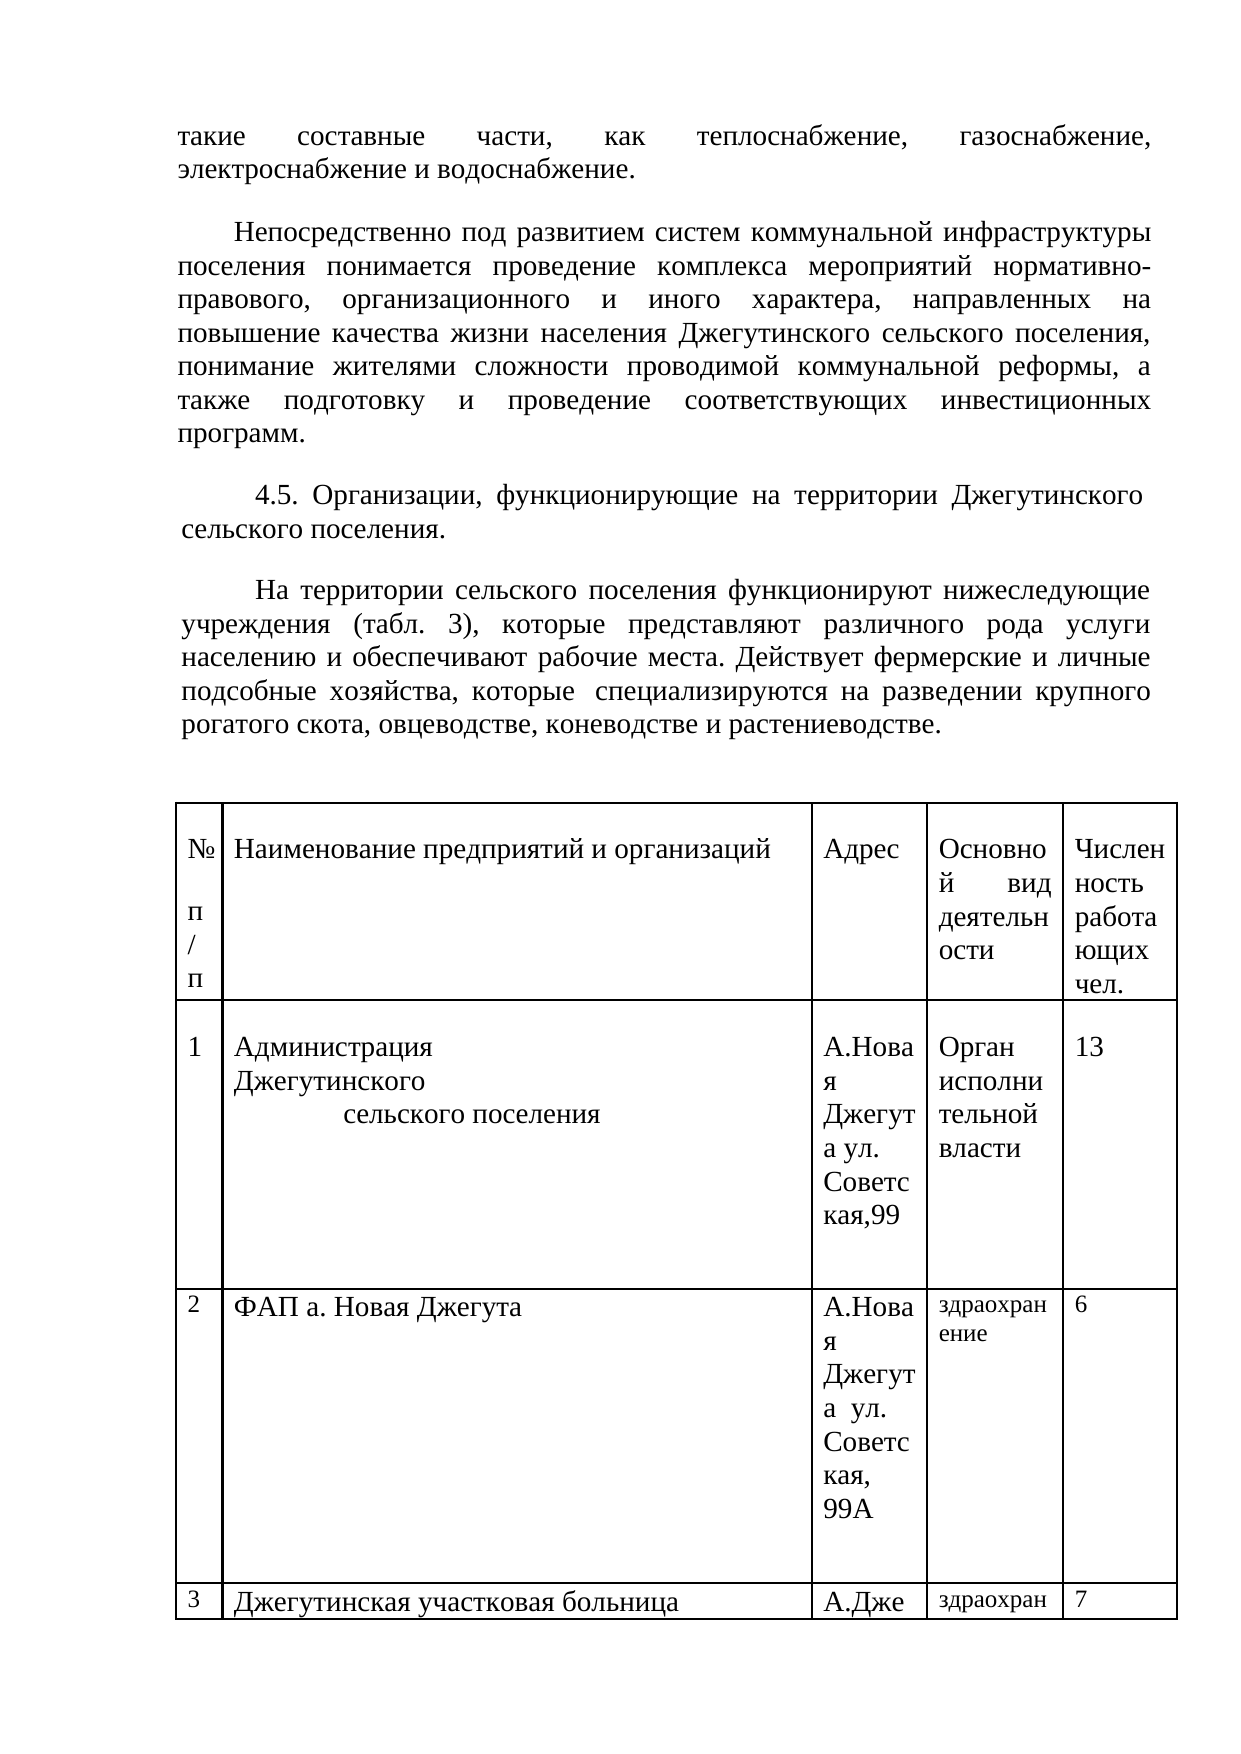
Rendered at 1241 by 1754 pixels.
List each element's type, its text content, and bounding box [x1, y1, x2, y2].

table_cell здраохранение [928, 1290, 1062, 1582]
table_header Наименование предприятий и организаций [224, 804, 811, 999]
table_cell 1 [177, 1001, 221, 1287]
table_cell Администрация Джегутинского сельского поселения [224, 1001, 811, 1287]
table_cell А.Новая Джегута ул. Советская, 99А [813, 1290, 926, 1582]
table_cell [224, 1584, 811, 1618]
text На территории сельского поселения функционируют нижеследующие учреждения (табл. 3), которые представляют различного рода услуги населению и обеспечивают рабочие места. Действует фермерские и личные подсобные хозяйства, которые специализируются на разведении крупного рогатого скота, овцеводстве, коневодстве и растениеводстве. [181, 572, 1151, 740]
table_cell 3 [177, 1584, 221, 1618]
table_cell здраохранение [928, 1584, 1062, 1618]
text 4.5. Организации, функционирующие на территории Джегутинского сельского поселения. [181, 477, 1151, 544]
table_cell 2 [177, 1290, 221, 1582]
table_header № п/п [177, 804, 221, 999]
text Непосредственно под развитием систем коммунальной инфраструктуры поселения понимается проведение комплекса мероприятий нормативно-правового, организационного и иного характера, направленных на повышение качества жизни населения Джегутинского сельского поселения, понимание жителями сложности проводимой коммунальной реформы, а также подготовку и проведение соответствующих инвестиционных программ. [177, 214, 1152, 449]
table_cell Орган исполнительной власти [928, 1001, 1062, 1287]
table_cell 7 [1064, 1584, 1176, 1618]
table_cell 13 [1064, 1001, 1176, 1287]
table_header Численность работающих чел. [1064, 804, 1176, 999]
table_cell ФАП а. Новая Джегута [224, 1290, 811, 1582]
table_header Адрес [813, 804, 926, 999]
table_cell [813, 1584, 926, 1618]
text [177, 118, 1152, 185]
table_cell А.Новая Джегута ул. Советская,99 [813, 1001, 926, 1287]
table_cell 6 [1064, 1290, 1176, 1582]
table_header Основной вид деятельности [928, 804, 1062, 999]
